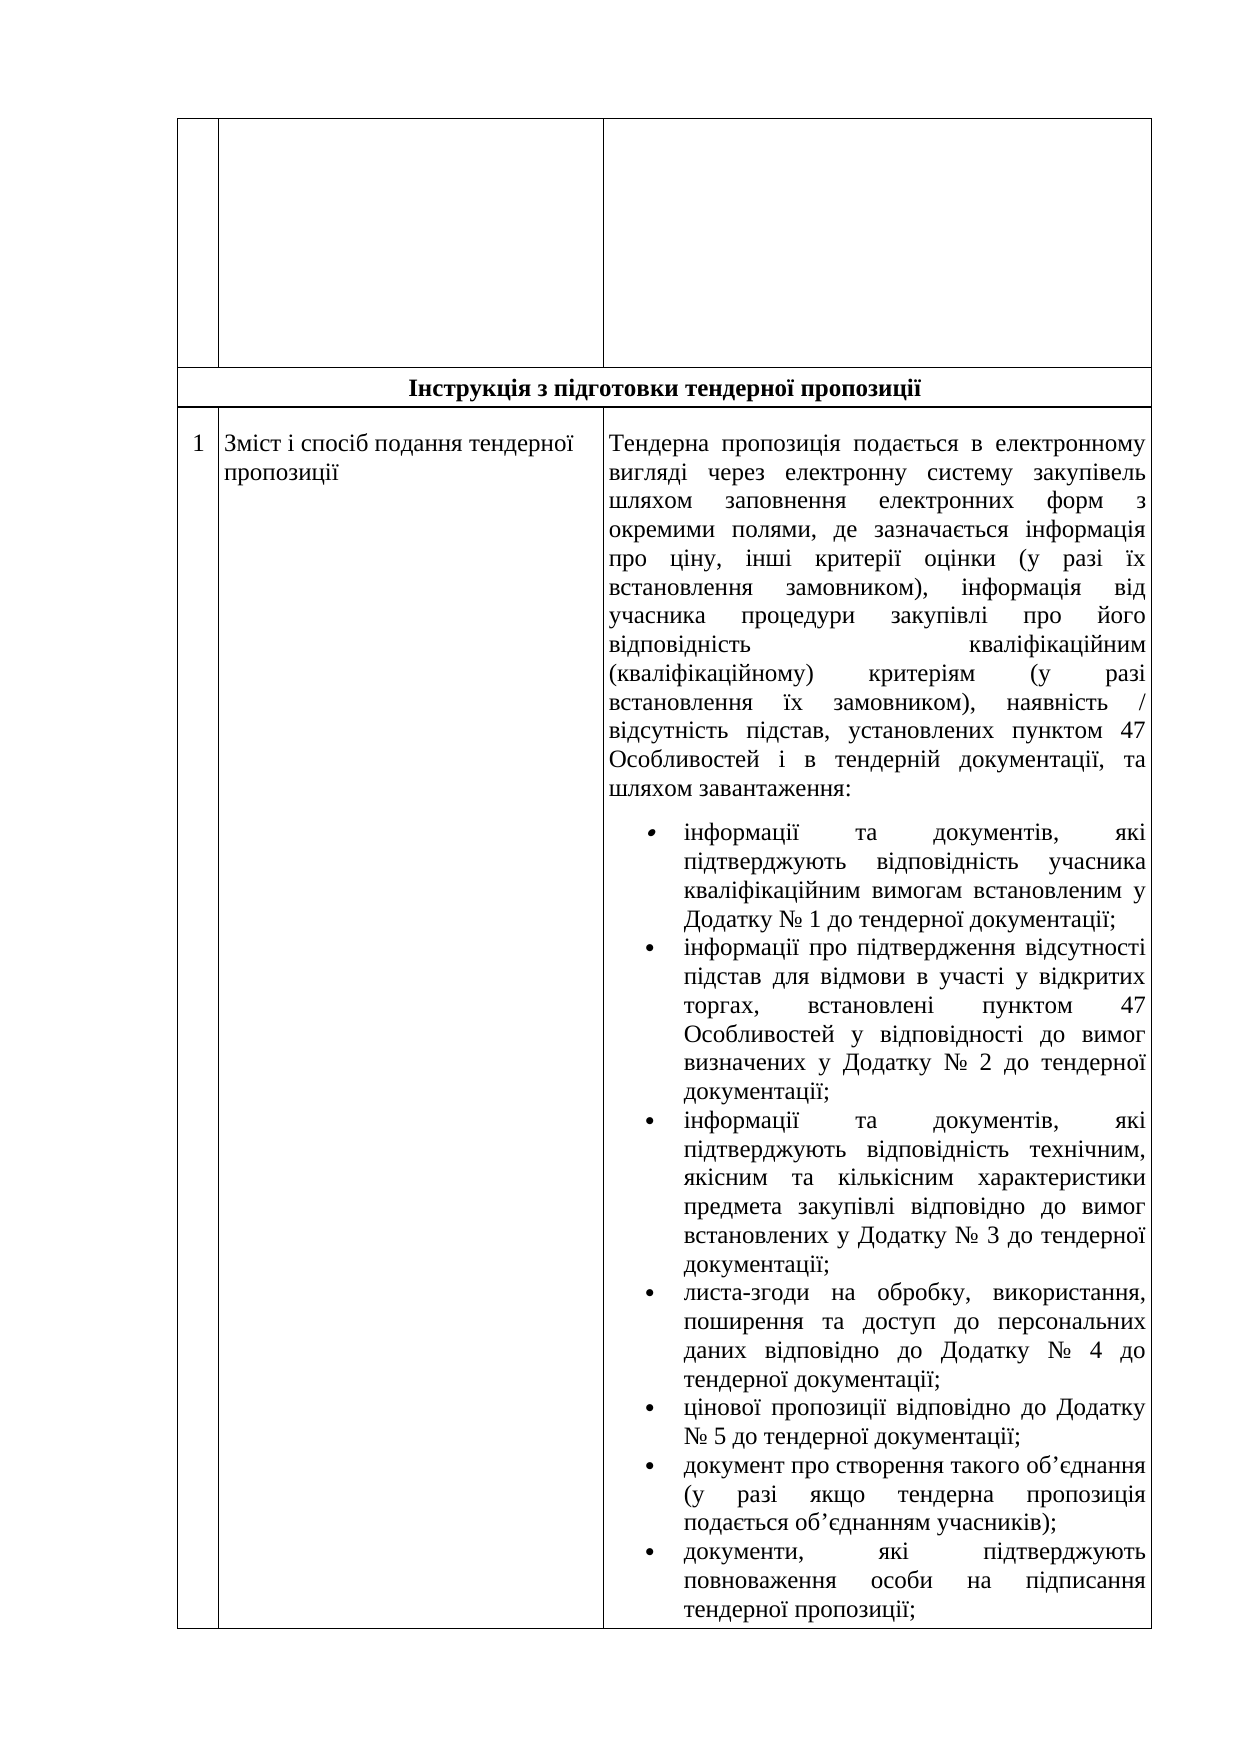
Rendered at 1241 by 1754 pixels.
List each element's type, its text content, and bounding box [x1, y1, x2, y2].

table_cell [219, 408, 603, 1627]
table_cell Інструкція з підготовки тендерної пропозиції [178, 368, 1151, 406]
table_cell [219, 119, 603, 367]
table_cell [604, 408, 1151, 1627]
table_cell 1 [178, 408, 218, 1627]
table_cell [604, 119, 1151, 367]
table_cell 2 [178, 119, 218, 367]
